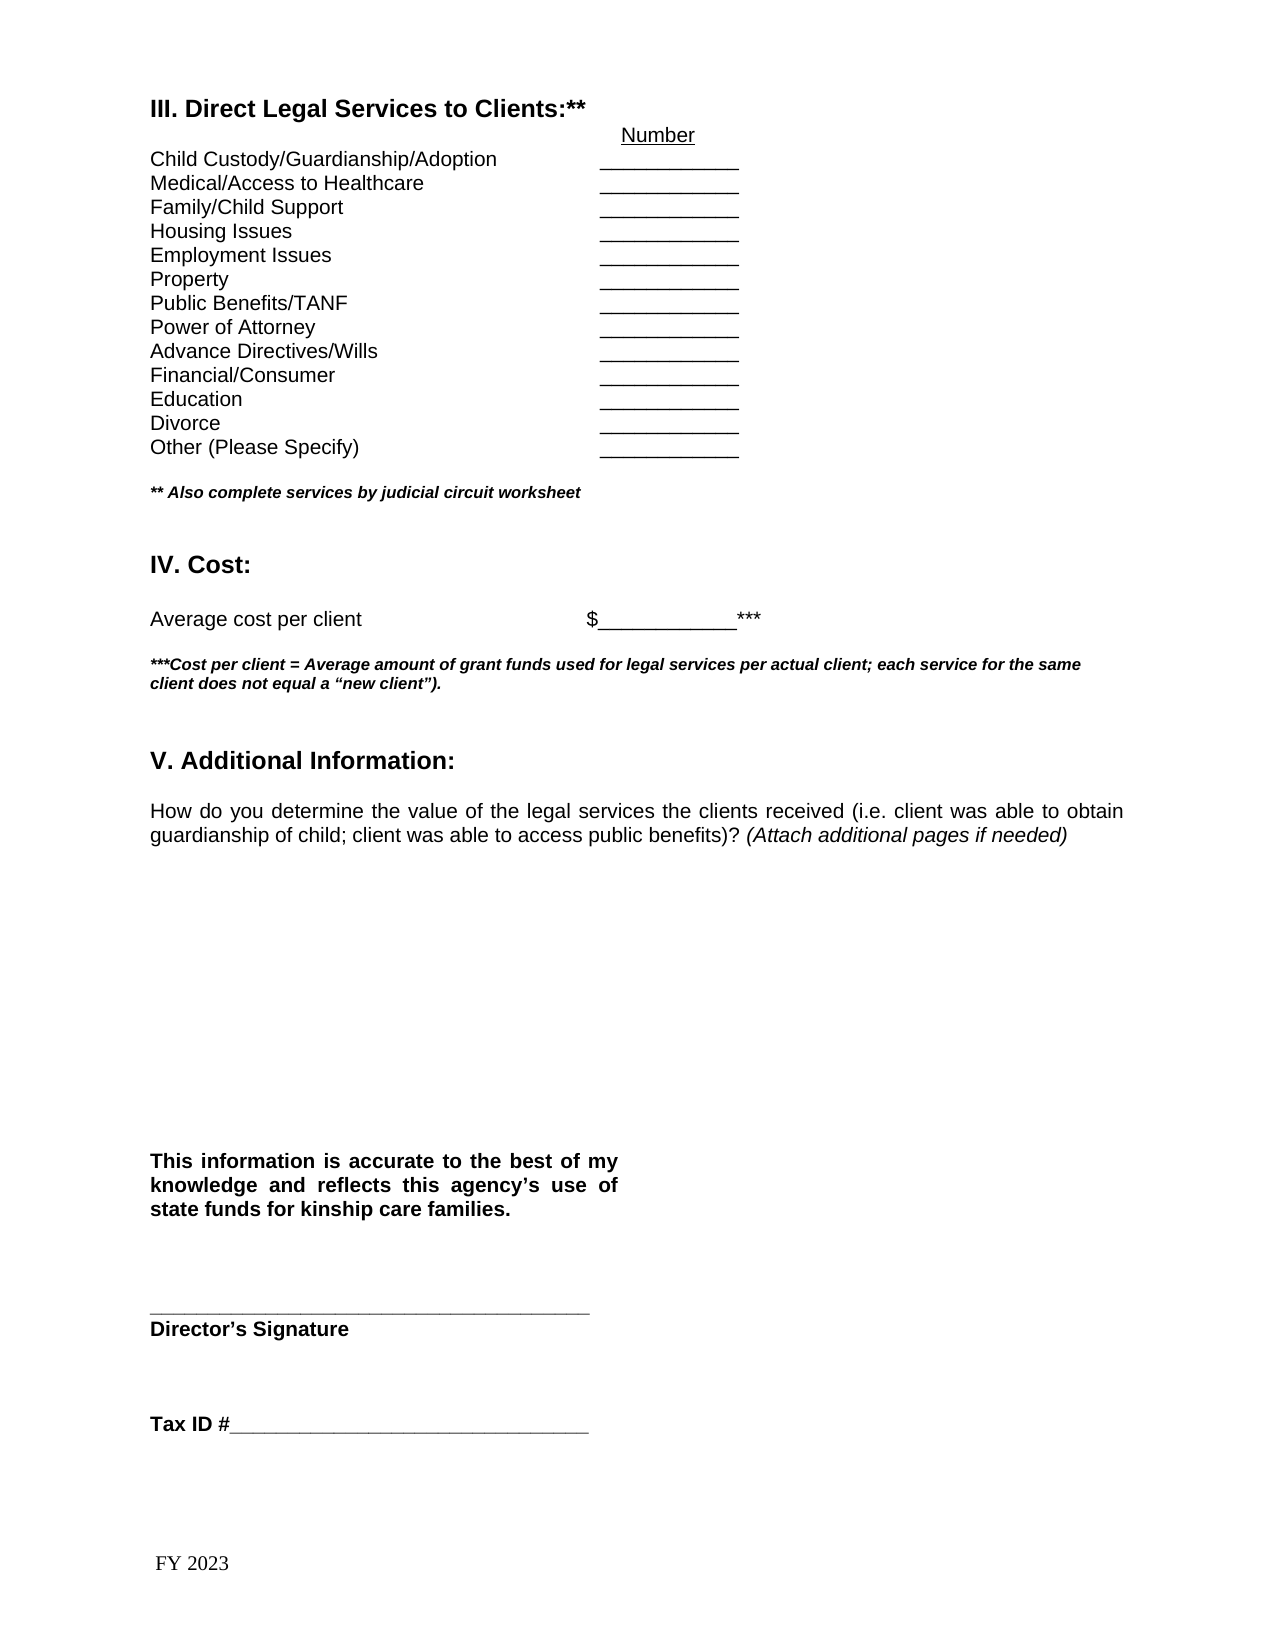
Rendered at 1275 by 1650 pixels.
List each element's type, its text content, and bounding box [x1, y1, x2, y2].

text Power of Attorney ____________ [150, 315, 1125, 339]
text Child Custody/Guardianship/Adoption ____________ [150, 147, 1125, 171]
text Family/Child Support ____________ [150, 195, 1125, 219]
text Employment Issues ____________ [150, 243, 1125, 267]
text Director’s Signature [150, 1316, 619, 1340]
text ______________________________________ [150, 1292, 619, 1316]
text Divorce ____________ [150, 411, 1125, 434]
text Education ____________ [150, 387, 1125, 411]
text Property ____________ [150, 267, 1125, 291]
text III. Direct Legal Services to Clients:** [150, 94, 1125, 123]
text IV. Cost: [150, 549, 1125, 578]
text Number [150, 123, 1125, 147]
text ** Also complete services by judicial circuit worksheet [150, 482, 1125, 502]
text This information is accurate to the best of my knowledge and reflects this agency’s use of state funds for kinship care families. [150, 1149, 619, 1221]
text Financial/Consumer ____________ [150, 363, 1125, 387]
text Advance Directives/Wills ____________ [150, 339, 1125, 363]
text Other (Please Specify) ____________ [150, 434, 1125, 458]
text ***Cost per client = Average amount of grant funds used for legal services per actual client; each service for the same client does not equal a “new client”). [150, 655, 1125, 693]
text Average cost per client $____________*** [150, 607, 1125, 631]
text V. Additional Information: [150, 746, 1125, 775]
text Medical/Access to Healthcare ____________ [150, 171, 1125, 195]
text Housing Issues ____________ [150, 219, 1125, 243]
text Tax ID #_______________________________ [150, 1412, 619, 1436]
text How do you determine the value of the legal services the clients received (i.e. client was able to obtain guardianship of child; client was able to access public benefits)? (Attach additional pages if needed) [150, 799, 1125, 847]
text Public Benefits/TANF ____________ [150, 291, 1125, 315]
